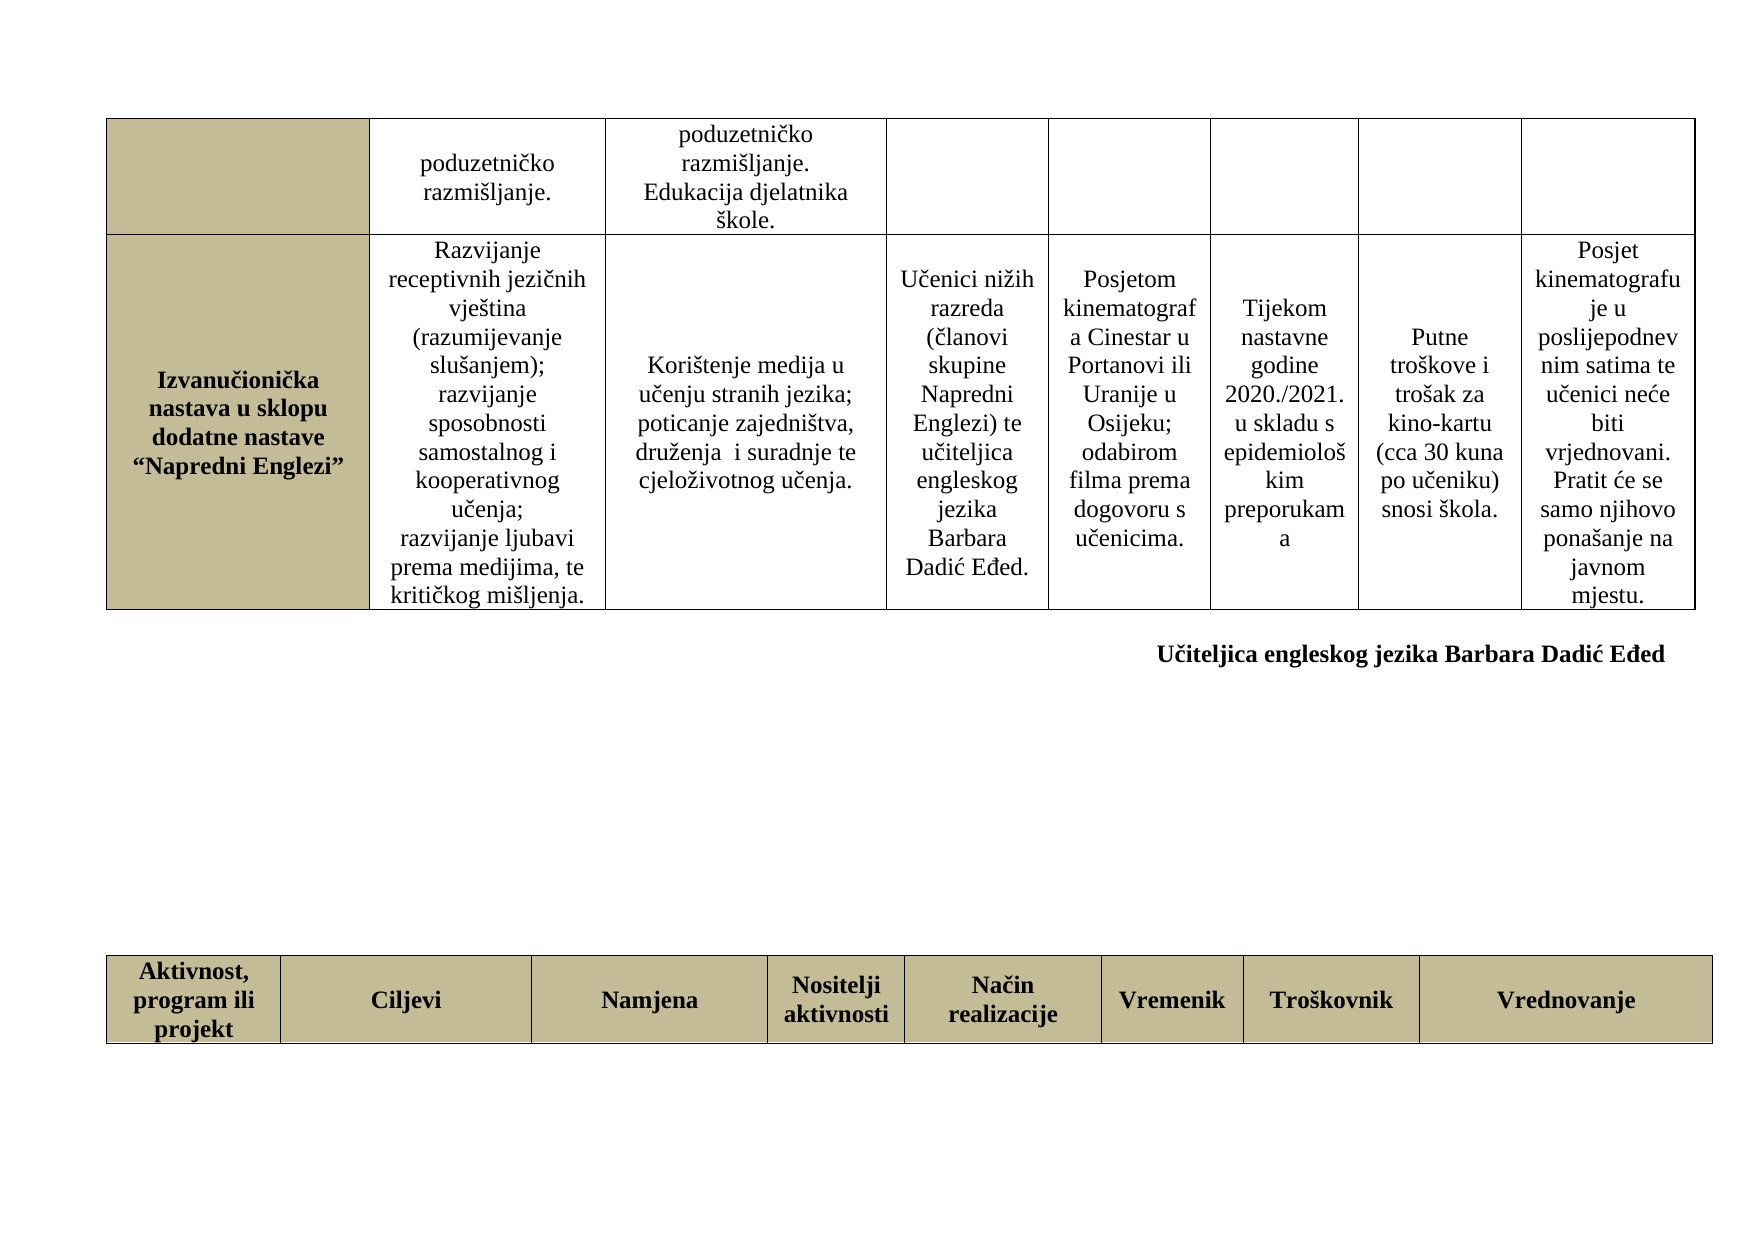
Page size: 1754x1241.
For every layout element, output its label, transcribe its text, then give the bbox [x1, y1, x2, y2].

table_header Troškovnik [1244, 956, 1419, 1042]
table_cell Učenici nižih razreda (članovi skupine Napredni Englezi) te učiteljica engleskog jezika Barbara Dadić Eđed. [887, 235, 1048, 609]
table_header Način realizacije [905, 956, 1101, 1042]
table_header Vrednovanje [1420, 956, 1712, 1042]
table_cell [1049, 119, 1210, 234]
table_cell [107, 119, 369, 234]
table_header Nositelji aktivnosti [768, 956, 904, 1042]
table_cell Razvijanje receptivnih jezičnih vještina (razumijevanje slušanjem); razvijanje sposobnosti samostalnog i kooperativnog učenja; razvijanje ljubavi prema medijima, te kritičkog mišljenja. [370, 235, 605, 609]
table_cell Posjet kinematografu je u poslijepodnevnim satima te učenici neće biti vrjednovani. Pratit će se samo njihovo ponašanje na javnom mjestu. [1522, 235, 1694, 609]
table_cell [1522, 119, 1694, 234]
table_header Namjena [532, 956, 767, 1042]
text Učiteljica engleskog jezika Barbara Dadić Eđed [118, 639, 1665, 668]
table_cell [1359, 119, 1521, 234]
table_header Ciljevi [281, 956, 531, 1042]
table_cell Tijekom nastavne godine 2020./2021. u skladu s epidemiološkim preporukama [1211, 235, 1358, 609]
table_cell Putne troškove i trošak za kino-kartu (cca 30 kuna po učeniku) snosi škola. [1359, 235, 1521, 609]
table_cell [370, 119, 605, 234]
table_cell Posjetom kinematografa Cinestar u Portanovi ili Uranije u Osijeku; odabirom filma prema dogovoru s učenicima. [1049, 235, 1210, 609]
table_header Vremenik [1102, 956, 1243, 1042]
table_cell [1211, 119, 1358, 234]
table_cell Izvanučionička nastava u sklopu dodatne nastave “Napredni Englezi” [107, 235, 369, 609]
table_cell Korištenje medija u učenju stranih jezika; poticanje zajedništva, druženja i suradnje te cjeloživotnog učenja. [606, 235, 886, 609]
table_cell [606, 119, 886, 234]
table_header Aktivnost, program ili projekt [107, 956, 280, 1042]
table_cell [887, 119, 1048, 234]
